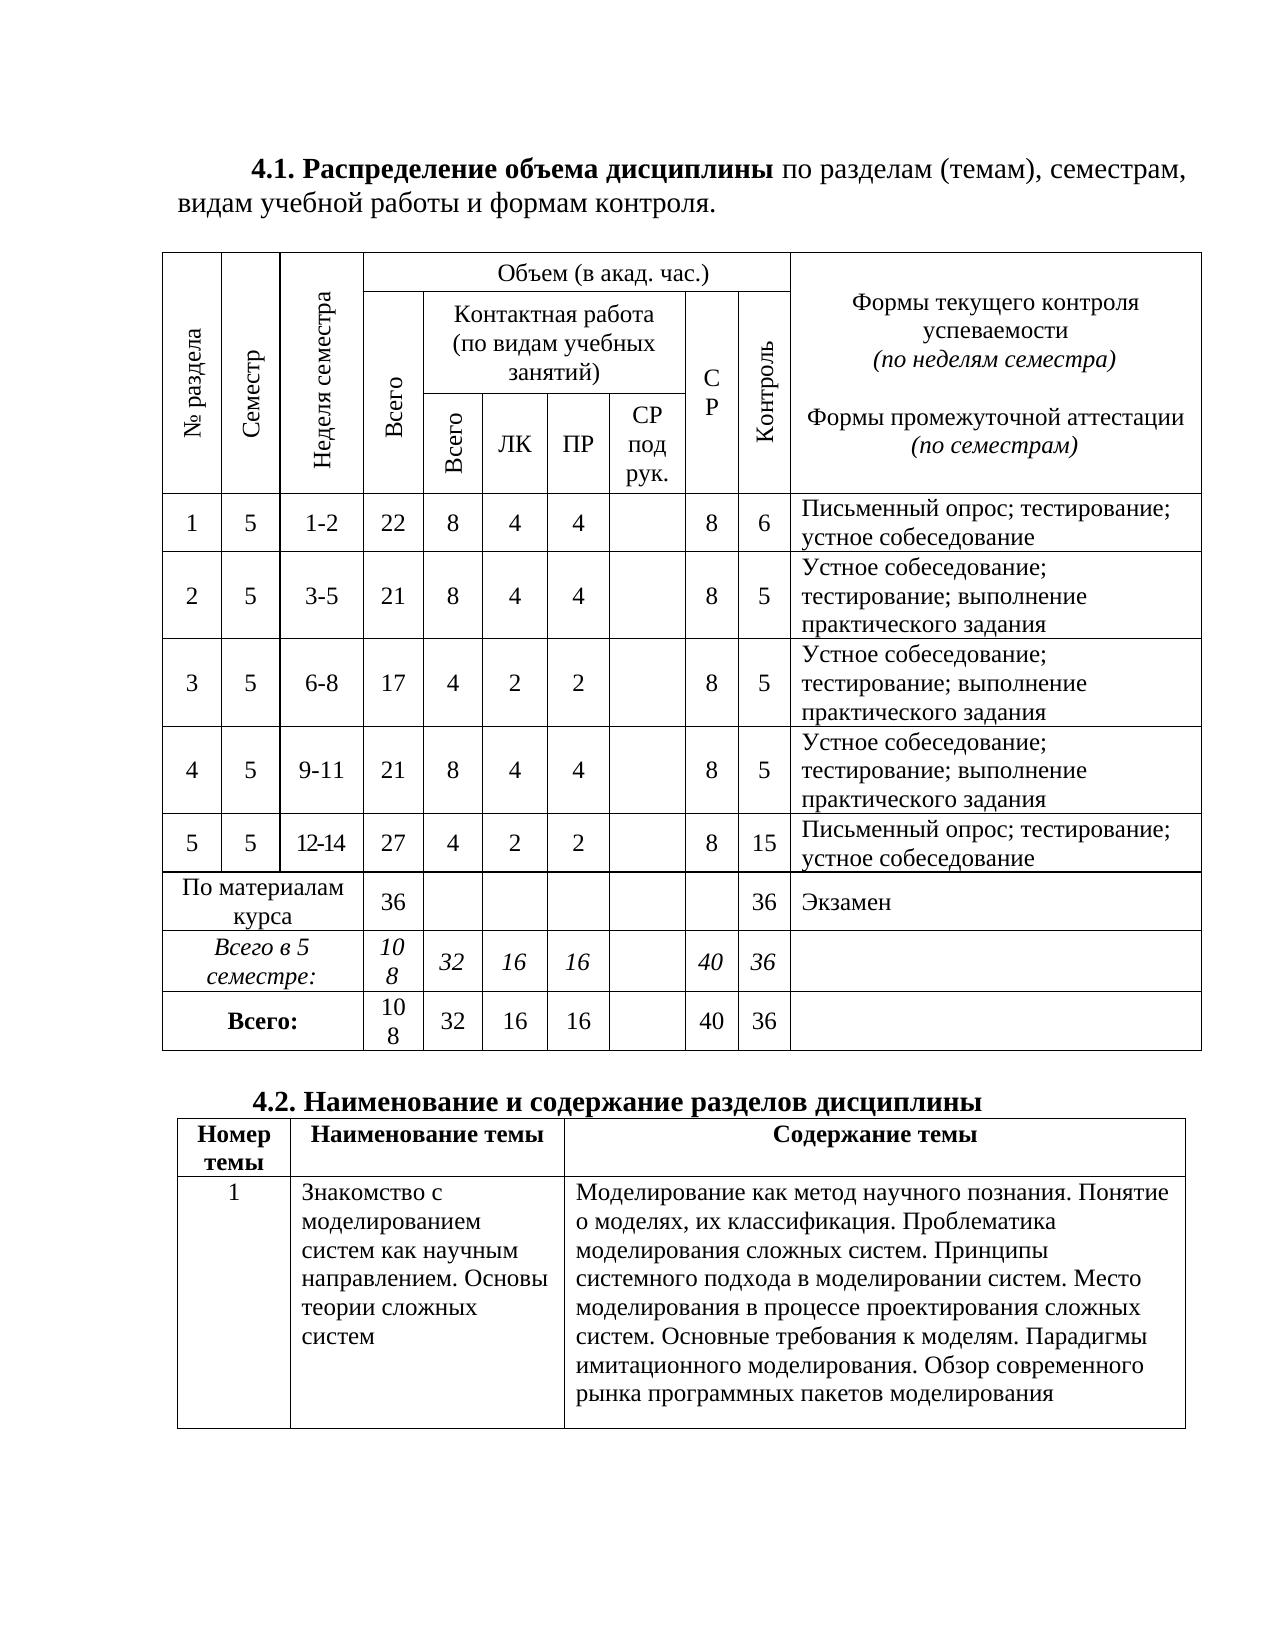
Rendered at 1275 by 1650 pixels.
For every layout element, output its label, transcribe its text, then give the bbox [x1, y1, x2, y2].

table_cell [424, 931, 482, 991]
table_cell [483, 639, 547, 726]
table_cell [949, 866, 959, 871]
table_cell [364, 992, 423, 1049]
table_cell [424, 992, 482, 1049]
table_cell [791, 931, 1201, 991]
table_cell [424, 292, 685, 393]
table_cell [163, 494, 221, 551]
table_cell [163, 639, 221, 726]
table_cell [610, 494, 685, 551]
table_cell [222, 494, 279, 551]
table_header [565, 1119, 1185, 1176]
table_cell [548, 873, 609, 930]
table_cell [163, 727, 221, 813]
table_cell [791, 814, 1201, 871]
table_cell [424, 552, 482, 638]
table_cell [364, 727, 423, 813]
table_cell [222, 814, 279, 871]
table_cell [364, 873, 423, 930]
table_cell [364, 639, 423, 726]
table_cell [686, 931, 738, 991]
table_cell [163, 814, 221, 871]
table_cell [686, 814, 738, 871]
text 4.1. Распределение объема дисциплины по разделам (темам), семестрам, видам учебной работы и формам контроля. [177, 152, 1186, 219]
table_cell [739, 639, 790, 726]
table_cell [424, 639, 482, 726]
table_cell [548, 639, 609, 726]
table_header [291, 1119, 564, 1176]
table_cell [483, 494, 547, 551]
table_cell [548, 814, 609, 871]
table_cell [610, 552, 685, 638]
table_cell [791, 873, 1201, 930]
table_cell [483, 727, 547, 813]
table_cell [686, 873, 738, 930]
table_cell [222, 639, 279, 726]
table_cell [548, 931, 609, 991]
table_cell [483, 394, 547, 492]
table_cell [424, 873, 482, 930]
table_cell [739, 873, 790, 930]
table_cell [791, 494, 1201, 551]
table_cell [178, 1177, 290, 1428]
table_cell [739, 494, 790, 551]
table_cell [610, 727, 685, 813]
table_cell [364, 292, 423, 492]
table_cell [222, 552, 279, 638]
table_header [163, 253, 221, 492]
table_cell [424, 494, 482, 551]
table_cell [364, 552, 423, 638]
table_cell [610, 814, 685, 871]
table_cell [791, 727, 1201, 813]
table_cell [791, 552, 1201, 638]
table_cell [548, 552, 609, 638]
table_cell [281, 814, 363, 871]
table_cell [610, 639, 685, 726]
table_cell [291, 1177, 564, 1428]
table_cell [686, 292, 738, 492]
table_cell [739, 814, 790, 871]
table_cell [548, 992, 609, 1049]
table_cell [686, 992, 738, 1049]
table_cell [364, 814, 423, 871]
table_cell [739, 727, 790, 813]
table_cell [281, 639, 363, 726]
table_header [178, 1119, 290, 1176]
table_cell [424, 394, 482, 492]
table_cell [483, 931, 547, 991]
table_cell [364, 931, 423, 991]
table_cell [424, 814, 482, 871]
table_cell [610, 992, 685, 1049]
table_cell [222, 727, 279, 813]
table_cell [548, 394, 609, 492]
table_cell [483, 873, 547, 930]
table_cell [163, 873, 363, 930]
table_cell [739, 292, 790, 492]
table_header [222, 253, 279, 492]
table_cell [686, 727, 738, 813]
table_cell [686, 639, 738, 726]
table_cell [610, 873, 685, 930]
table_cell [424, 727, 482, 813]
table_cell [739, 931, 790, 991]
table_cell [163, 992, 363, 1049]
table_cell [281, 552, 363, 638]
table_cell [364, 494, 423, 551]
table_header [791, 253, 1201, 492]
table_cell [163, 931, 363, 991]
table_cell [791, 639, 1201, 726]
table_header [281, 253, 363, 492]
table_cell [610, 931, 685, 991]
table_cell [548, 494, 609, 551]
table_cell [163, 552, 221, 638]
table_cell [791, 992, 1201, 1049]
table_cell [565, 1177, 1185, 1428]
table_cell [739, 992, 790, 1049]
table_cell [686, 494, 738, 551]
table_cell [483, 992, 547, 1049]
text 4.2. Наименование и содержание разделов дисциплины [177, 1084, 1186, 1118]
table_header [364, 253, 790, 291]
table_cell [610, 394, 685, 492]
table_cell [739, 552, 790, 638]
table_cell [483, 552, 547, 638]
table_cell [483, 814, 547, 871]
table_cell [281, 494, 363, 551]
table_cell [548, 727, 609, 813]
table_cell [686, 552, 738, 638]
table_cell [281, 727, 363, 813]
